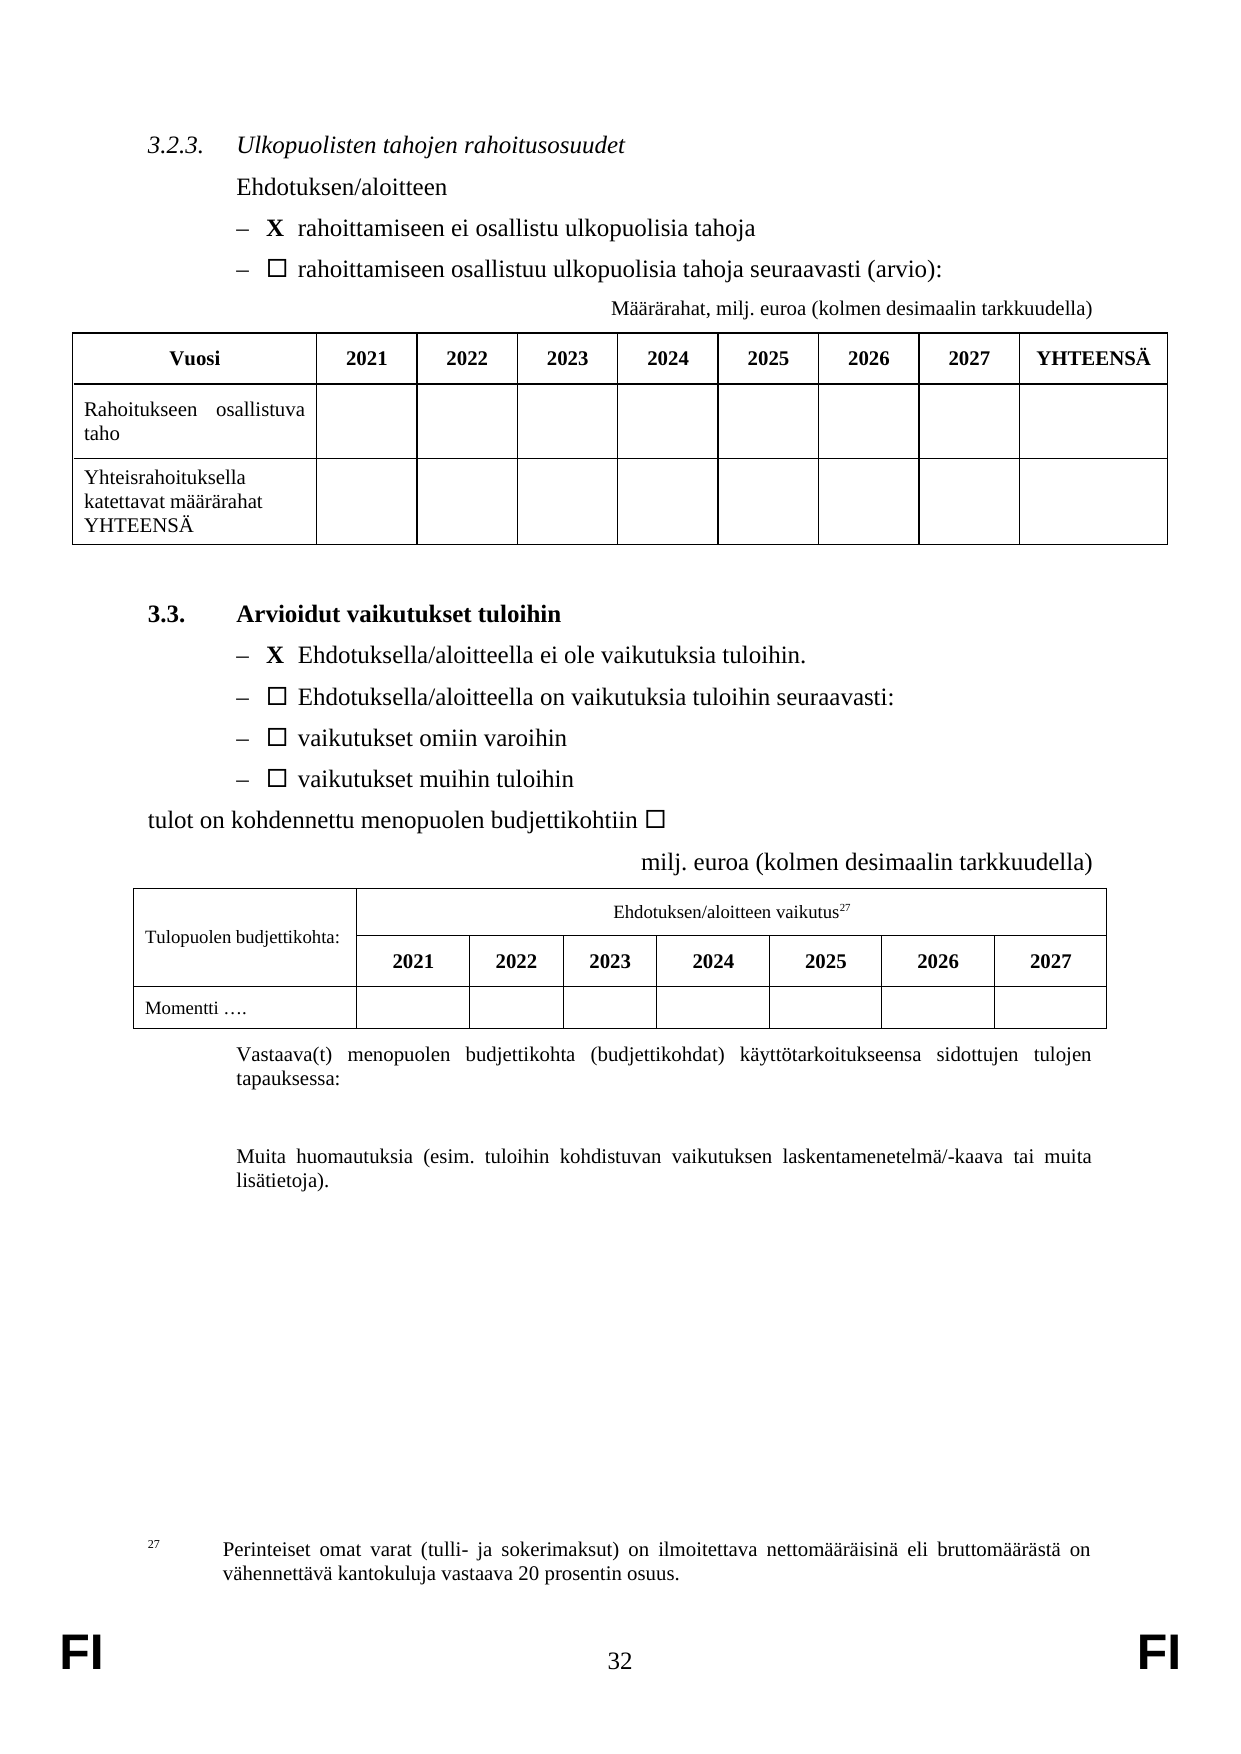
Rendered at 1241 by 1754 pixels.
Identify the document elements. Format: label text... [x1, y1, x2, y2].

table_cell [882, 987, 994, 1028]
table_cell Rahoitukseen osallistuva taho [73, 384, 316, 457]
table_header YHTEENSÄ [1020, 334, 1167, 383]
table_cell [418, 459, 517, 544]
table_cell [357, 987, 469, 1028]
table_cell [618, 385, 717, 457]
text tulot on kohdennettu menopuolen budjettikohtiin [148, 805, 1093, 834]
table_cell [819, 459, 918, 544]
subtitle 3.3. Arvioidut vaikutukset tuloihin [148, 599, 1093, 628]
text Määrärahat, milj. euroa (kolmen desimaalin tarkkuudella) [148, 296, 1093, 320]
table_cell [657, 987, 769, 1028]
list vaikutukset omiin varoihin [236, 723, 1093, 752]
table_cell [518, 459, 617, 544]
table_header Ehdotuksen/aloitteen vaikutus [357, 889, 1106, 935]
table_cell [470, 987, 563, 1028]
table_header 2021 [317, 334, 416, 383]
text Muita huomautuksia (esim. tuloihin kohdistuvan vaikutuksen laskentamenetelmä/-kaava tai muita lisätietoja). [236, 1143, 1093, 1192]
table_cell [564, 987, 656, 1028]
table_header 2022 [418, 334, 517, 383]
list rahoittamiseen osallistuu ulkopuolisia tahoja seuraavasti (arvio): [236, 254, 1093, 283]
table_cell Momentti …. [134, 987, 356, 1028]
table_cell [719, 459, 818, 544]
table_cell [770, 987, 881, 1028]
table_cell 2026 [882, 936, 994, 986]
table_header 2023 [518, 334, 617, 383]
list Ehdotuksella/aloitteella on vaikutuksia tuloihin seuraavasti: [236, 682, 1093, 710]
list vaikutukset muihin tuloihin [236, 764, 1093, 793]
table_header 2027 [920, 334, 1019, 383]
table_cell [819, 385, 918, 457]
table_cell [317, 459, 416, 544]
table_cell 2025 [770, 936, 881, 986]
table_cell 2024 [657, 936, 769, 986]
table_cell 2022 [470, 936, 563, 986]
list X rahoittamiseen ei osallistu ulkopuolisia tahoja [236, 213, 1093, 242]
table_cell [1020, 459, 1167, 544]
table_cell 2027 [995, 936, 1106, 986]
table_cell [518, 385, 617, 457]
table_cell [1020, 385, 1167, 457]
table_cell [418, 385, 517, 457]
list X Ehdotuksella/aloitteella ei ole vaikutuksia tuloihin. [236, 640, 1093, 669]
text Vastaava(t) menopuolen budjettikohta (budjettikohdat) käyttötarkoitukseensa sidottujen tulojen tapauksessa: [236, 1042, 1093, 1090]
table_header 2026 [819, 334, 918, 383]
table_cell Yhteisrahoituksella katettavat määrärahat YHTEENSÄ [73, 459, 316, 544]
subtitle 3.2.3. Ulkopuolisten tahojen rahoitusosuudet [148, 131, 1093, 159]
table_cell 2023 [564, 936, 656, 986]
table_header 2025 [719, 334, 818, 383]
table_header 2024 [618, 334, 717, 383]
table_cell [920, 385, 1019, 457]
table_cell [719, 385, 818, 457]
text milj. euroa (kolmen desimaalin tarkkuudella) [148, 847, 1093, 875]
table_cell [618, 459, 717, 544]
text Ehdotuksen/aloitteen [236, 172, 1093, 201]
table_header Tulopuolen budjettikohta: [134, 889, 356, 986]
table_cell [317, 385, 416, 457]
table_cell [995, 987, 1106, 1028]
table_header Vuosi [73, 334, 316, 383]
table_cell 2021 [357, 936, 469, 986]
table_cell [920, 459, 1019, 544]
